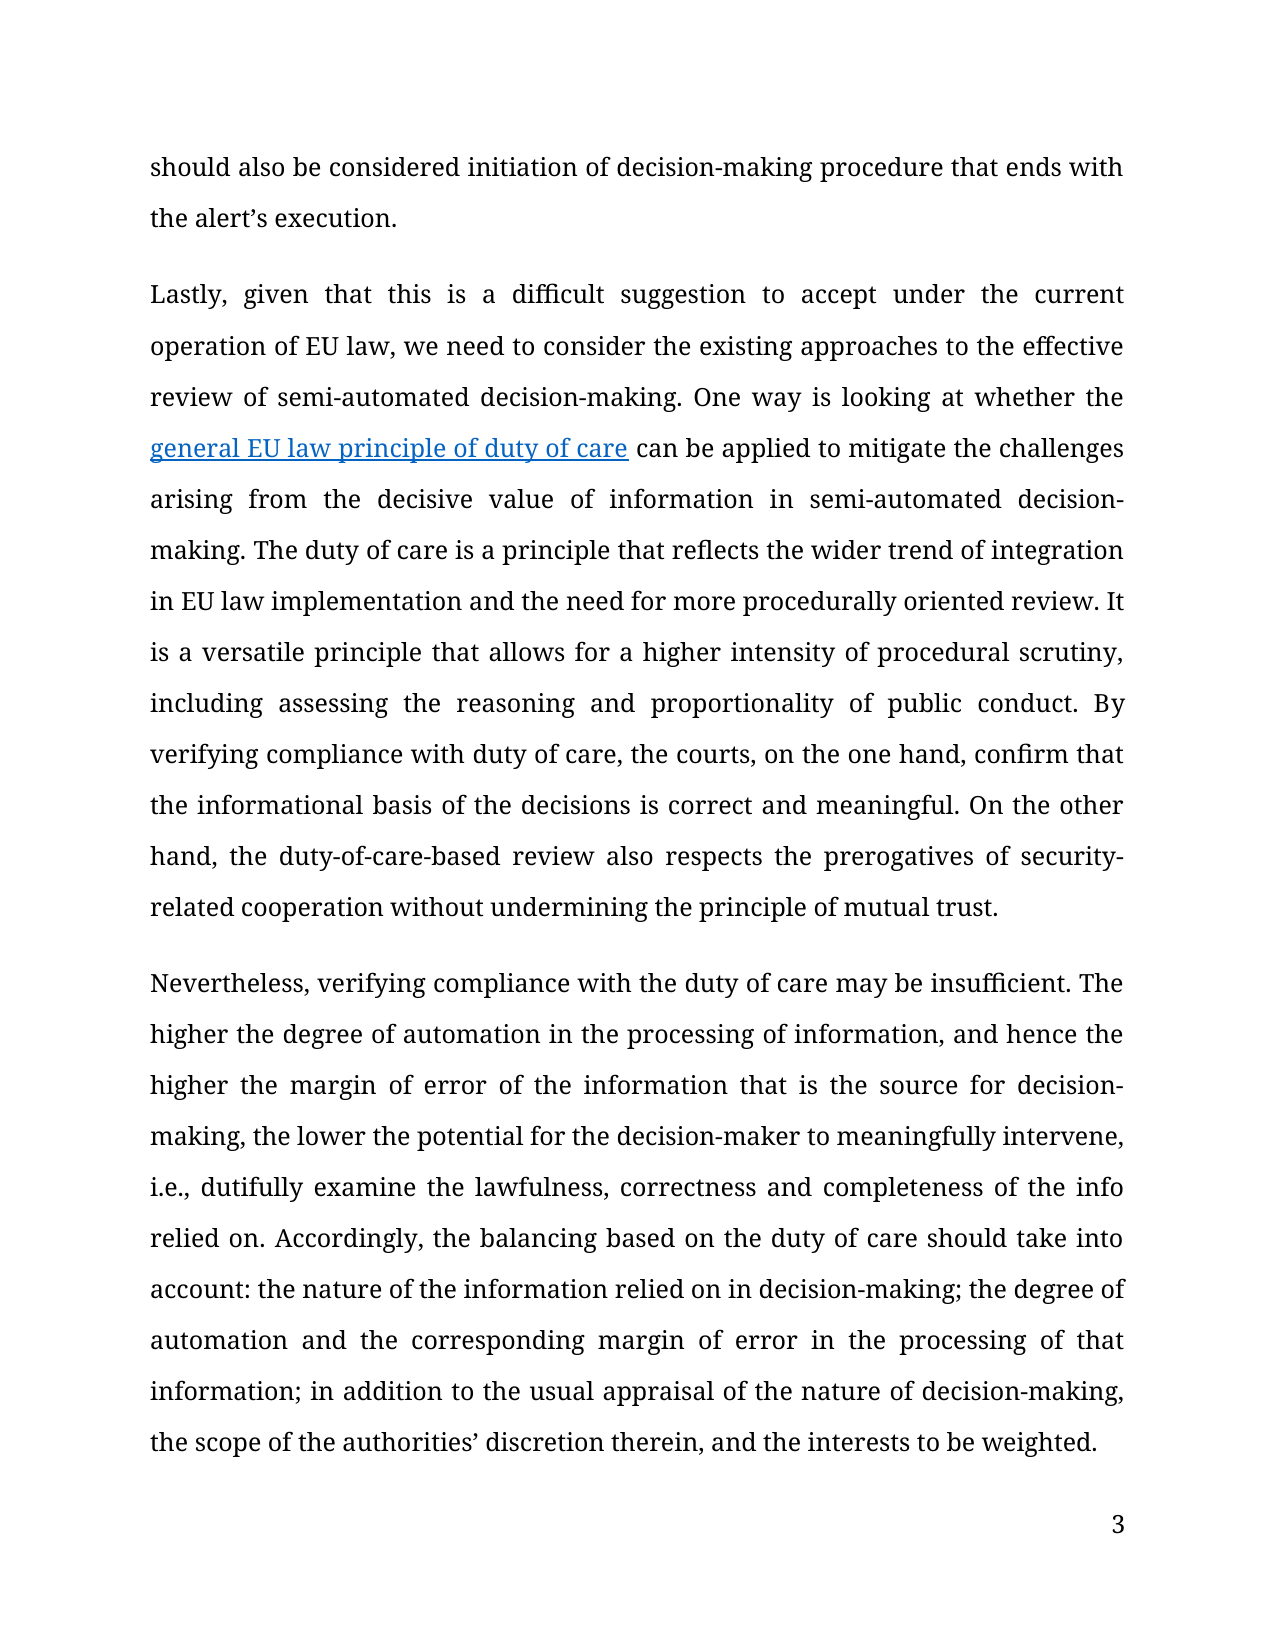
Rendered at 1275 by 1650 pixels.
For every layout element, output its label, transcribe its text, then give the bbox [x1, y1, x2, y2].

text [150, 150, 1125, 235]
text Lastly, given that this is a difficult suggestion to accept under the current operation of EU law, we need to consider the existing approaches to the effective review of semi-automated decision-making. One way is looking at whether the general EU law principle of duty of care can be applied to mitigate the challenges arising from the decisive value of information in semi-automated decision-making. The duty of care is a principle that reflects the wider trend of integration in EU law implementation and the need for more procedurally oriented review. It is a versatile principle that allows for a higher intensity of procedural scrutiny, including assessing the reasoning and proportionality of public conduct. By verifying compliance with duty of care, the courts, on the one hand, confirm that the informational basis of the decisions is correct and meaningful. On the other hand, the duty-of-care-based review also respects the prerogatives of security-related cooperation without undermining the principle of mutual trust. [150, 277, 1125, 924]
text Nevertheless, verifying compliance with the duty of care may be insufficient. The higher the degree of automation in the processing of information, and hence the higher the margin of error of the information that is the source for decision-making, the lower the potential for the decision-maker to meaningfully intervene, i.e., dutifully examine the lawfulness, correctness and completeness of the info relied on. Accordingly, the balancing based on the duty of care should take into account: the nature of the information relied on in decision-making; the degree of automation and the corresponding margin of error in the processing of that information; in addition to the usual appraisal of the nature of decision-making, the scope of the authorities’ discretion therein, and the interests to be weighted. [150, 966, 1125, 1459]
